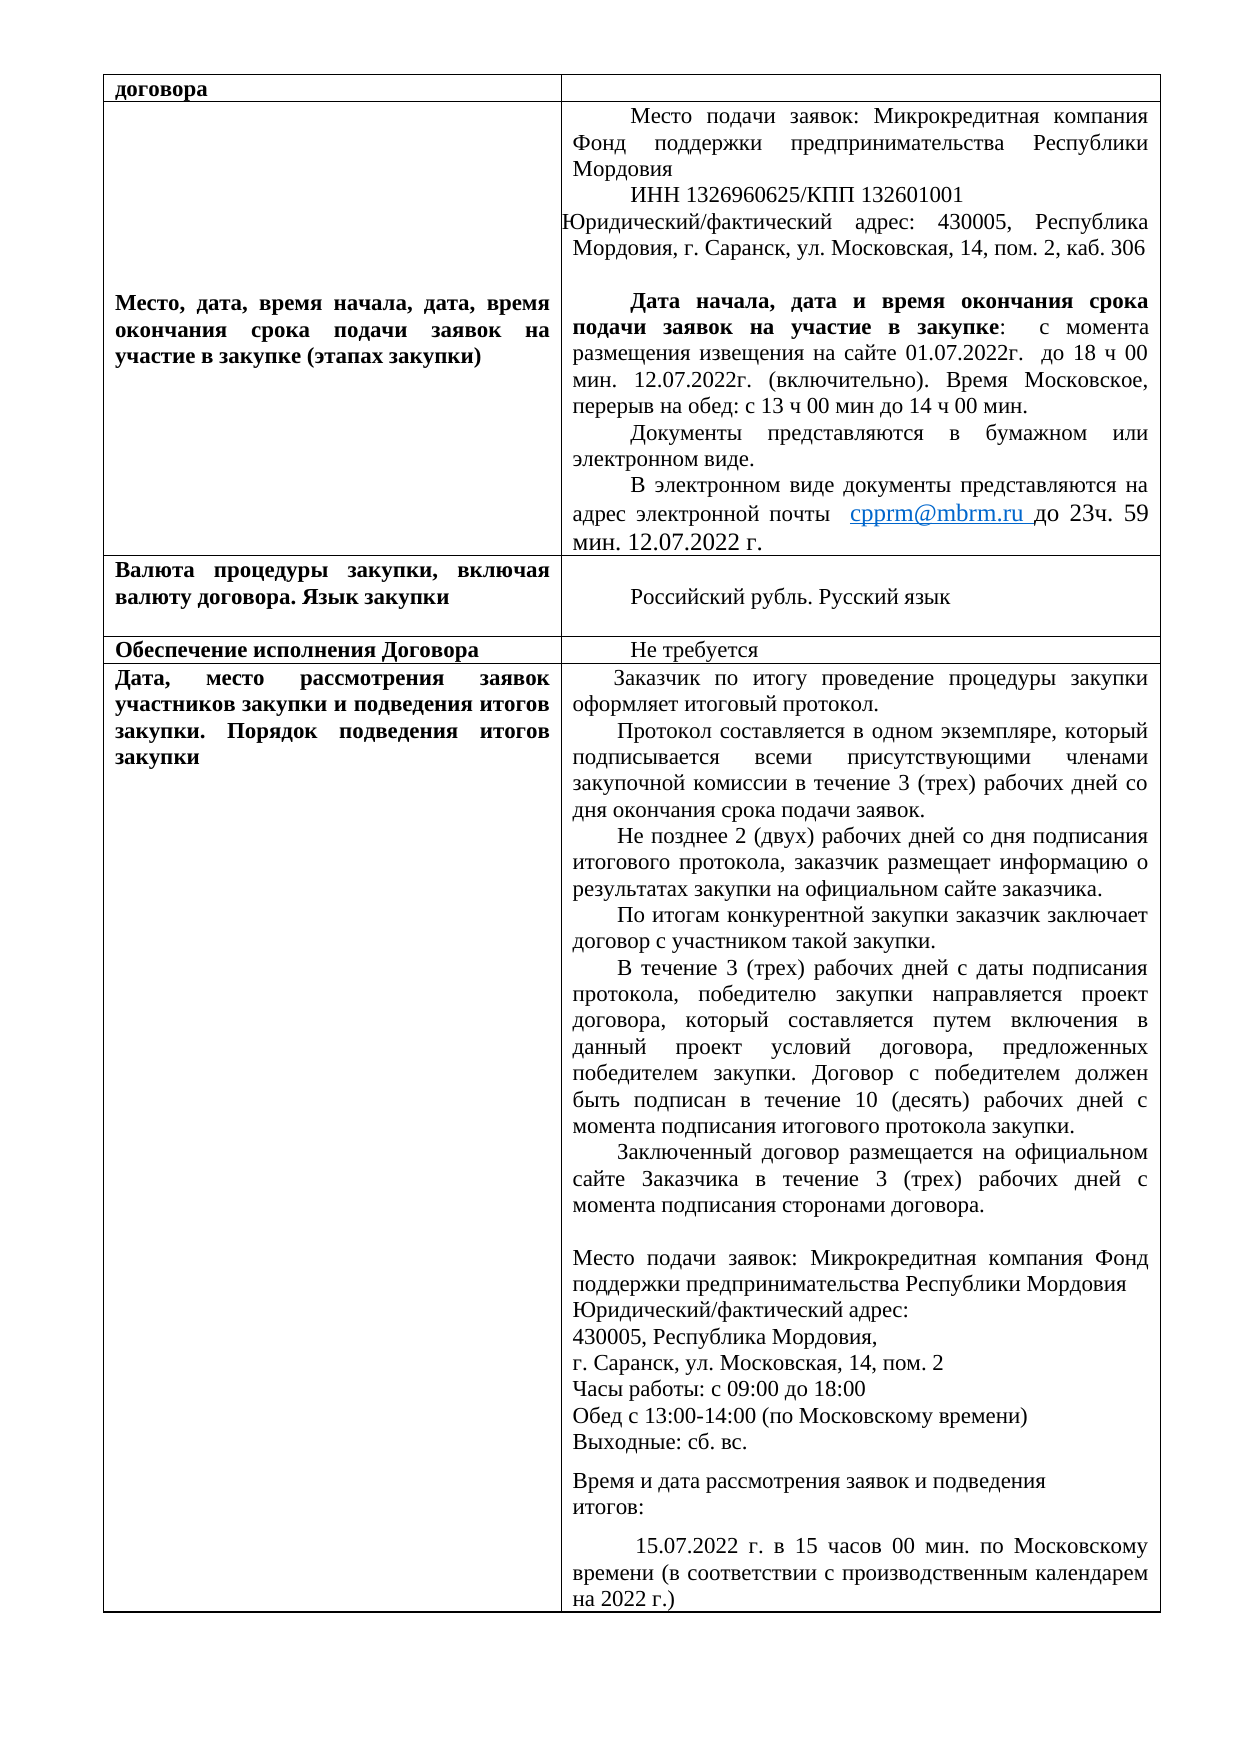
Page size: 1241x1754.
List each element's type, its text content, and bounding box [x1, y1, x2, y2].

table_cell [104, 75, 561, 101]
table_cell Место подачи заявок: Микрокредитная компания Фонд поддержки предпринимательства Республики Мордовия ИНН 1326960625/КПП 132601001 Юридический/фактический адрес: 430005, Республика Мордовия, г. Саранск, ул. Московская, 14, пом. 2, каб. 306 Дата начала, дата и время окончания срока подачи заявок на участие в закупке: с момента размещения извещения на сайте 01.07.2022г. до 18 ч 00 мин. 12.07.2022г. (включительно). Время Московское, перерыв на обед: с 13 ч 00 мин до 14 ч 00 мин. Документы представляются в бумажном или электронном виде. В электронном виде документы представляются на адрес электронной почты cpprm@mbrm.ru до 23ч. 59 мин. 12.07.2022 г. [562, 102, 1160, 555]
table_cell Валюта процедуры закупки, включая валюту договора. Язык закупки [104, 556, 561, 636]
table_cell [562, 664, 1160, 1611]
table_cell Не требуется [562, 637, 1160, 663]
table_cell Место, дата, время начала, дата, время окончания срока подачи заявок на участие в закупке (этапах закупки) [104, 102, 561, 555]
table_cell Российский рубль. Русский язык [562, 556, 1160, 636]
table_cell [104, 664, 561, 1611]
table_cell Обеспечение исполнения Договора [104, 637, 561, 663]
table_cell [562, 75, 1160, 101]
